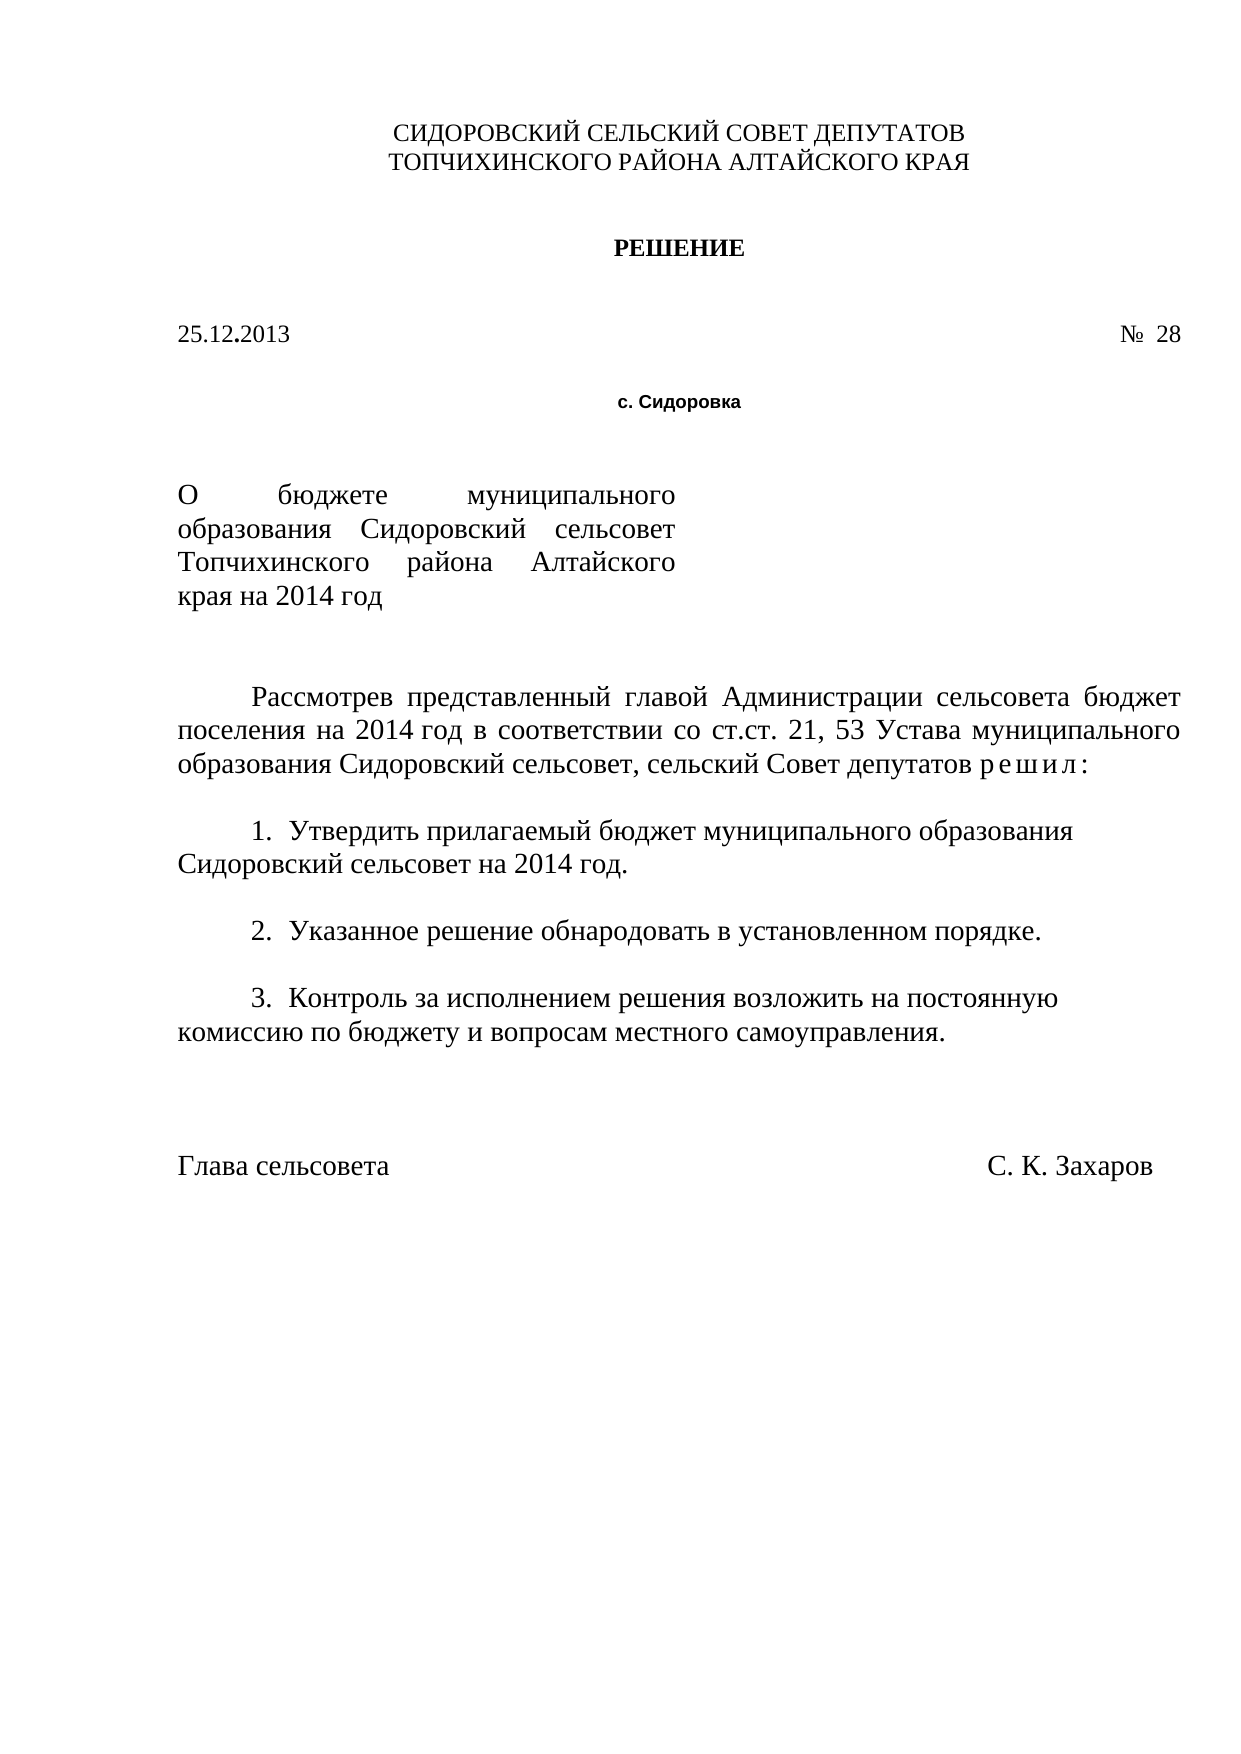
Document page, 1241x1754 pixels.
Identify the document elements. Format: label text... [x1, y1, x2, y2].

title РЕШЕНИЕ [177, 233, 1181, 262]
title Контроль за исполнением решения возложить на постоянную [251, 981, 1181, 1014]
text СИДОРОВСКИЙ СЕЛЬСКИЙ СОВЕТ ДЕПУТАТОВ [177, 118, 1181, 147]
text ТОПЧИХИНСКОГО РАЙОНА АЛТАЙСКОГО КРАЯ [177, 147, 1181, 176]
title Рассмотрев представленный главой Администрации сельсовета бюджет поселения на 2014 год в соответствии со ст.ст. 21, 53 Устава муниципального образования Сидоровский сельсовет, сельский Совет депутатов решил: [177, 679, 1181, 779]
title Утвердить прилагаемый бюджет муниципального образования [251, 813, 1181, 846]
title Глава сельсовета С. К. Захаров [177, 1148, 1181, 1182]
title Указанное решение обнародовать в установленном порядке. [251, 913, 1181, 947]
title комиссию по бюджету и вопросам местного самоуправления. [177, 1014, 1181, 1048]
title Сидоровский сельсовет на 2014 год. [177, 846, 1181, 880]
title О бюджете муниципального образования Сидоровский сельсовет Топчихинского района Алтайского края на 2014 год [177, 477, 676, 612]
title с. Сидоровка [177, 391, 1181, 413]
title 25.12.2013 № 28 [177, 319, 1181, 348]
